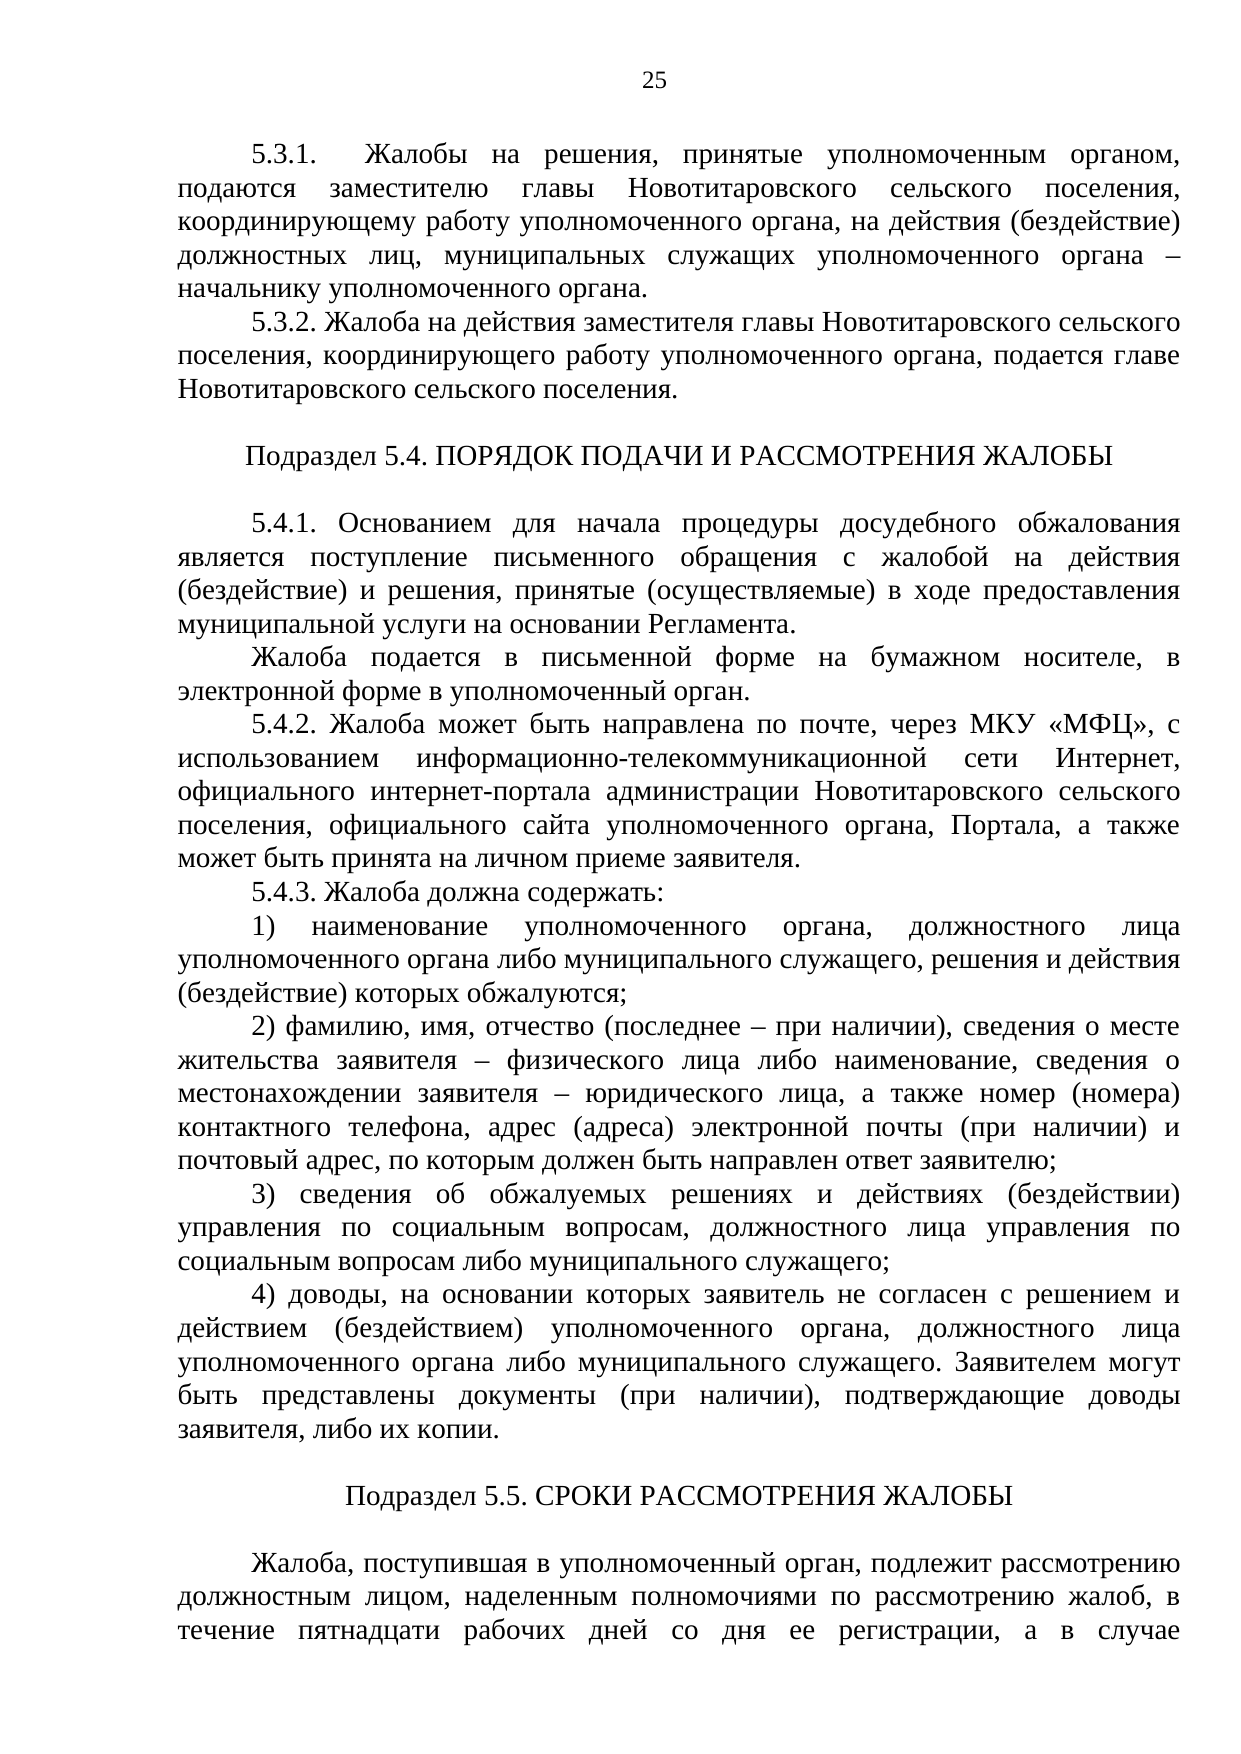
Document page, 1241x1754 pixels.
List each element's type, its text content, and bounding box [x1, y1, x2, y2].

text 2) фамилию, имя, отчество (последнее – при наличии), сведения о месте жительства заявителя – физического лица либо наименование, сведения о местонахождении заявителя – юридического лица, а также номер (номера) контактного телефона, адрес (адреса) электронной почты (при наличии) и почтовый адрес, по которым должен быть направлен ответ заявителю; [177, 1008, 1181, 1176]
text 1) наименование уполномоченного органа, должностного лица уполномоченного органа либо муниципального служащего, решения и действия (бездействие) которых обжалуются; [177, 908, 1181, 1008]
text 4) доводы, на основании которых заявитель не согласен с решением и действием (бездействием) уполномоченного органа, должностного лица уполномоченного органа либо муниципального служащего. Заявителем могут быть представлены документы (при наличии), подтверждающие доводы заявителя, либо их копии. [177, 1277, 1181, 1444]
text Жалоба подается в письменной форме на бумажном носителе, в электронной форме в уполномоченный орган. [177, 639, 1181, 706]
text 5.4.1. Основанием для начала процедуры досудебного обжалования является поступление письменного обращения с жалобой на действия (бездействие) и решения, принятые (осуществляемые) в ходе предоставления муниципальной услуги на основании Регламента. [177, 505, 1181, 639]
text Подраздел 5.5. СРОКИ РАССМОТРЕНИЯ ЖАЛОБЫ [177, 1478, 1181, 1511]
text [177, 1545, 1181, 1646]
text 5.4.2. Жалоба может быть направлена по почте, через МКУ «МФЦ», с использованием информационно-телекоммуникационной сети Интернет, официального интернет-портала администрации Новотитаровского сельского поселения, официального сайта уполномоченного органа, Портала, а также может быть принята на личном приеме заявителя. [177, 706, 1181, 874]
text Подраздел 5.4. ПОРЯДОК ПОДАЧИ И РАССМОТРЕНИЯ ЖАЛОБЫ [177, 438, 1181, 472]
text 5.3.1. Жалобы на решения, принятые уполномоченным органом, подаются заместителю главы Новотитаровского сельского поселения, координирующему работу уполномоченного органа, на действия (бездействие) должностных лиц, муниципальных служащих уполномоченного органа – начальнику уполномоченного органа. [177, 136, 1181, 304]
text 5.4.3. Жалоба должна содержать: [177, 874, 1181, 908]
text 3) сведения об обжалуемых решениях и действиях (бездействии) управления по социальным вопросам, должностного лица управления по социальным вопросам либо муниципального служащего; [177, 1176, 1181, 1277]
text 5.3.2. Жалоба на действия заместителя главы Новотитаровского сельского поселения, координирующего работу уполномоченного органа, подается главе Новотитаровского сельского поселения. [177, 304, 1181, 404]
